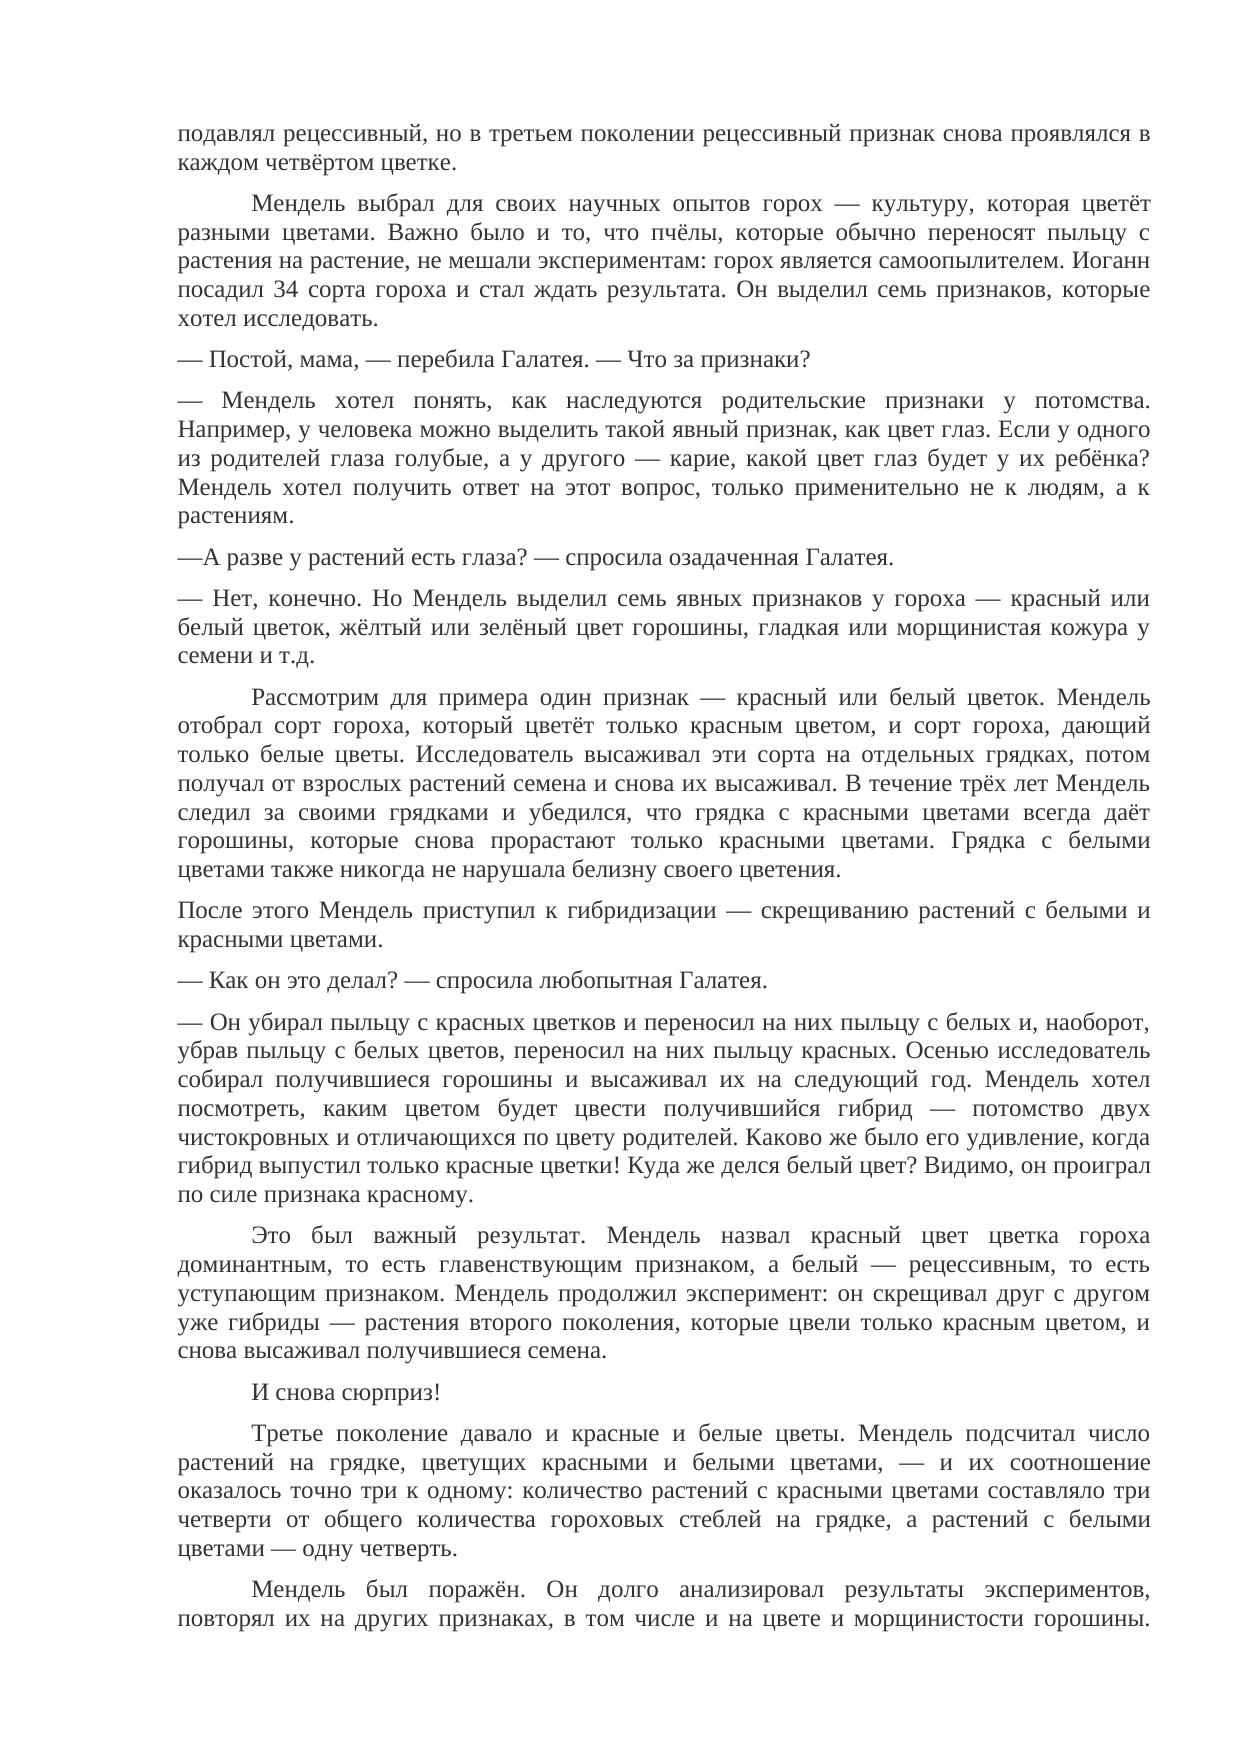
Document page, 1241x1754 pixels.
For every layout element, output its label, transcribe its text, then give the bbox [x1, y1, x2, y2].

text Мендель выбрал для своих научных опытов горох — культуру, которая цветёт разными цветами. Важно было и то, что пчёлы, которые обычно переносят пыльцу с растения на растение, не мешали экспериментам: горох является самоопылителем. Иоганн посадил 34 сорта гороха и стал ждать результата. Он выделил семь признаков, которые хотел исследовать. [177, 188, 1152, 332]
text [177, 118, 1152, 176]
text Это был важный результат. Мендель назвал красный цвет цветка гороха доминантным, то есть главенствующим признаком, а белый — рецессивным, то есть уступающим признаком. Мендель продолжил эксперимент: он скрещивал друг с другом уже гибриды — растения второго поколения, которые цвели только красным цветом, и снова высаживал получившиеся семена. [177, 1221, 1152, 1364]
text И снова сюрприз! [177, 1377, 1152, 1406]
text Третье поколение давало и красные и белые цветы. Мендель подсчитал число растений на грядке, цветущих красными и белыми цветами, — и их соотношение оказалось точно три к одному: количество растений с красными цветами составляло три четверти от общего количества гороховых стеблей на грядке, а растений с белыми цветами — одну четверть. [177, 1418, 1152, 1562]
text Рассмотрим для примера один признак — красный или белый цветок. Мендель отобрал сорт гороха, который цветёт только красным цветом, и сорт гороха, дающий только белые цветы. Исследователь высаживал эти сорта на отдельных грядках, потом получал от взрослых растений семена и снова их высаживал. В течение трёх лет Мендель следил за своими грядками и убедился, что грядка с красными цветами всегда даёт горошины, которые снова прорастают только красными цветами. Грядка с белыми цветами также никогда не нарушала белизну своего цветения. [177, 682, 1152, 883]
text —А разве у растений есть глаза? — спросила озадаченная Галатея. [177, 542, 1152, 571]
text — Нет, конечно. Но Мендель выделил семь явных признаков у гороха — красный или белый цветок, жёлтый или зелёный цвет горошины, гладкая или морщинистая кожура у семени и т.д. [177, 583, 1152, 669]
text — Постой, мама, — перебила Галатея. — Что за признаки? [177, 344, 1152, 373]
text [177, 1574, 1152, 1632]
text — Как он это делал? — спросила любопытная Галатея. [177, 966, 1152, 994]
text После этого Мендель приступил к гибридизации — скрещиванию растений с белыми и красными цветами. [177, 896, 1152, 953]
text — Мендель хотел понять, как наследуются родительские признаки у потомства. Например, у человека можно выделить такой явный признак, как цвет глаз. Если у одного из родителей глаза голубые, а у другого — карие, какой цвет глаз будет у их ребёнка? Мендель хотел получить ответ на этот вопрос, только применительно не к людям, а к растениям. [177, 386, 1152, 529]
text — Он убирал пыльцу с красных цветков и переносил на них пыльцу с белых и, наоборот, убрав пыльцу с белых цветов, переносил на них пыльцу красных. Осенью исследователь собирал получившиеся горошины и высаживал их на следующий год. Мендель хотел посмотреть, каким цветом будет цвести получившийся гибрид — потомство двух чистокровных и отличающихся по цвету родителей. Каково же было его удивление, когда гибрид выпустил только красные цветки! Куда же делся белый цвет? Видимо, он проиграл по силе признака красному. [177, 1007, 1152, 1208]
